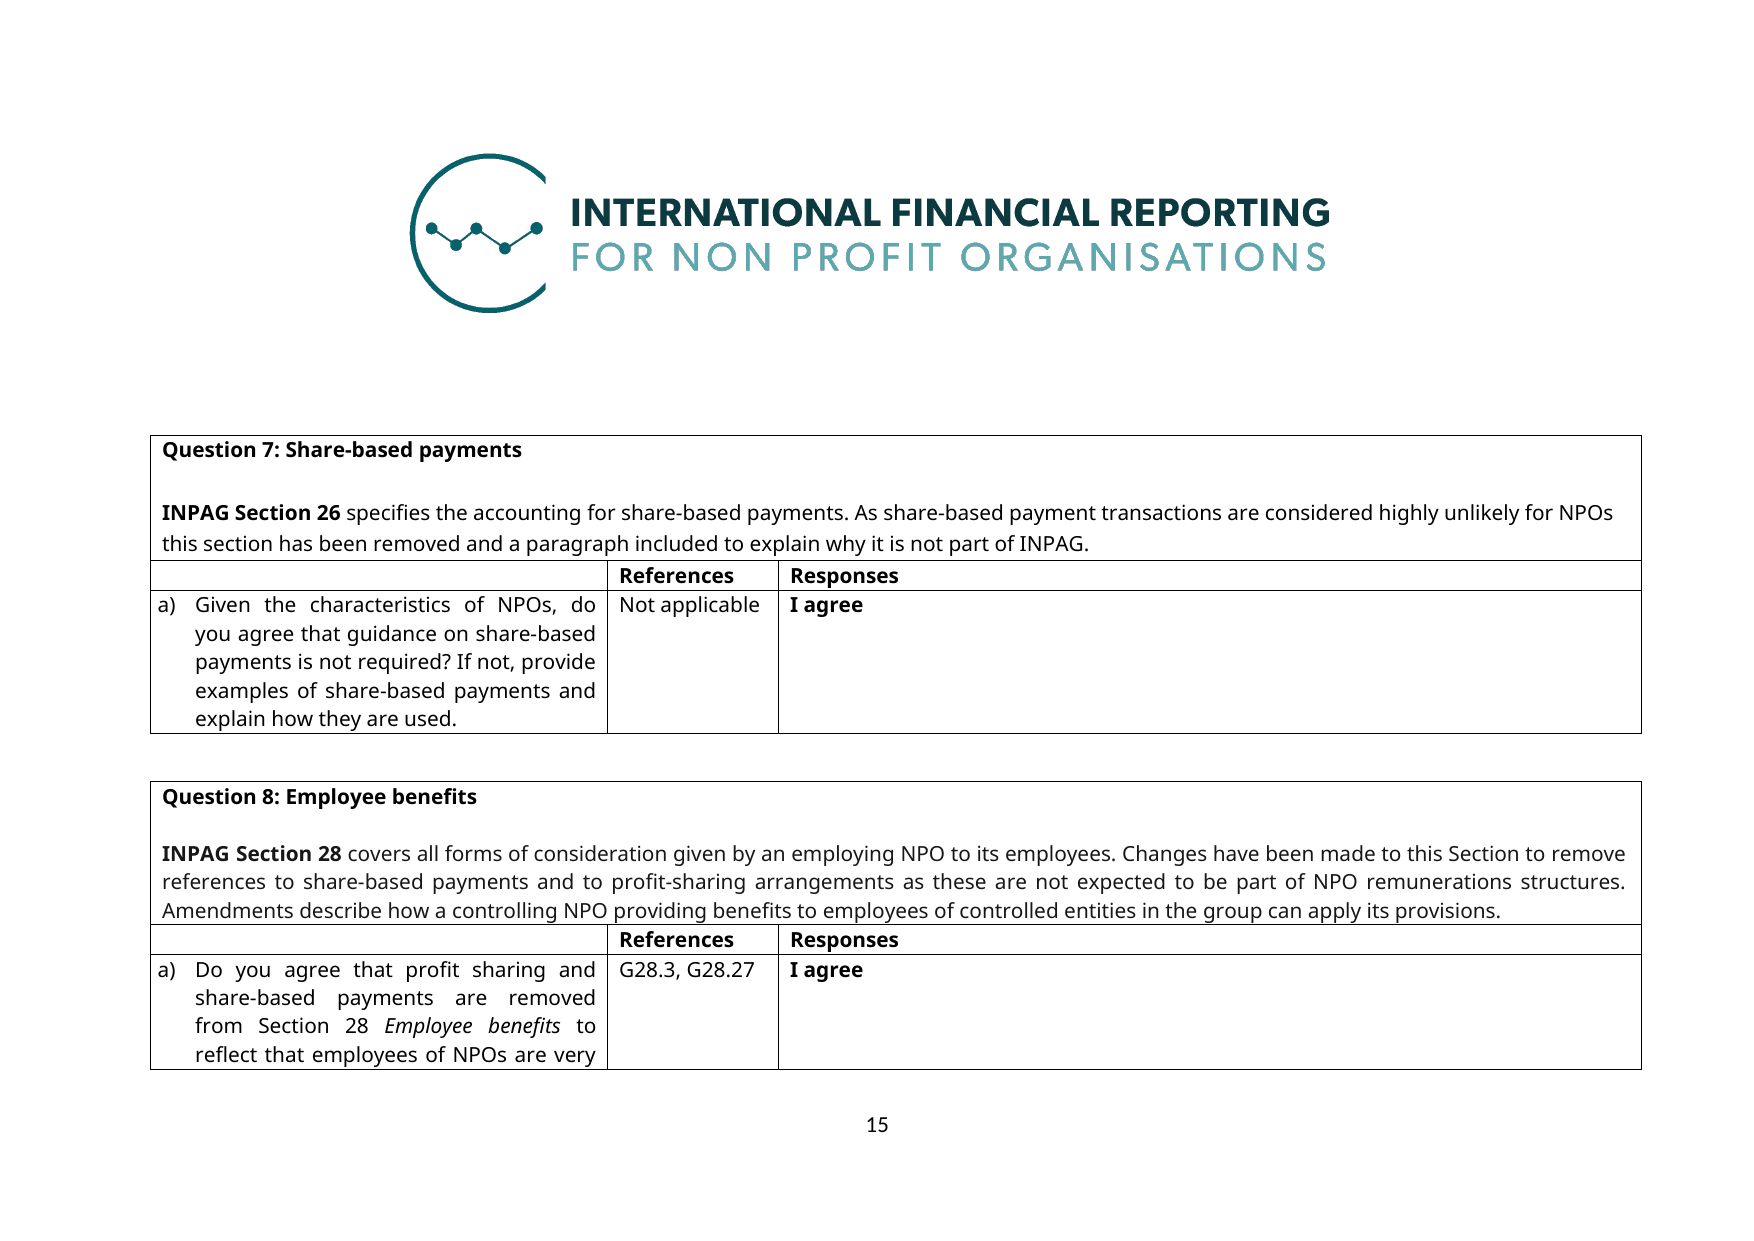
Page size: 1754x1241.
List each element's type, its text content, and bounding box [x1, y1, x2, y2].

table_cell [151, 561, 607, 589]
table_cell [151, 925, 607, 954]
table_cell Responses [779, 925, 1641, 954]
table_header Question 8: Employee benefits INPAG Section 28 covers all forms of consideration given by an employing NPO to its employees. Changes have been made to this Section to remove references to share-based payments and to profit-sharing arrangements as these are not expected to be part of NPO remunerations structures. Amendments describe how a controlling NPO providing benefits to employees of controlled entities in the group can apply its provisions. [151, 782, 1641, 924]
table_cell Do you agree that profit sharing and share-based payments are removed from Section 28 Employee benefits to reflect that employees of NPOs are very unlikely to be incentivised by sharing in the surpluses made by an NPO? If not, provide examples of such arrangements used by NPOs. [151, 955, 607, 1068]
table_cell Responses [779, 561, 1641, 589]
table_cell References [608, 561, 778, 589]
table_header Question 7: Share-based payments INPAG Section 26 specifies the accounting for share-based payments. As share-based payment transactions are considered highly unlikely for NPOs this section has been removed and a paragraph included to explain why it is not part of INPAG. [151, 436, 1641, 560]
table_cell References [608, 925, 778, 954]
table_cell I agree [779, 955, 1641, 1068]
table_cell I agree [779, 591, 1641, 733]
table_cell Given the characteristics of NPOs, do you agree that guidance on share-based payments is not required? If not, provide examples of share-based payments and explain how they are used. [151, 591, 607, 733]
picture [357, 73, 1397, 388]
table_cell Not applicable [608, 591, 778, 733]
table_cell G28.3, G28.27 [608, 955, 778, 1068]
